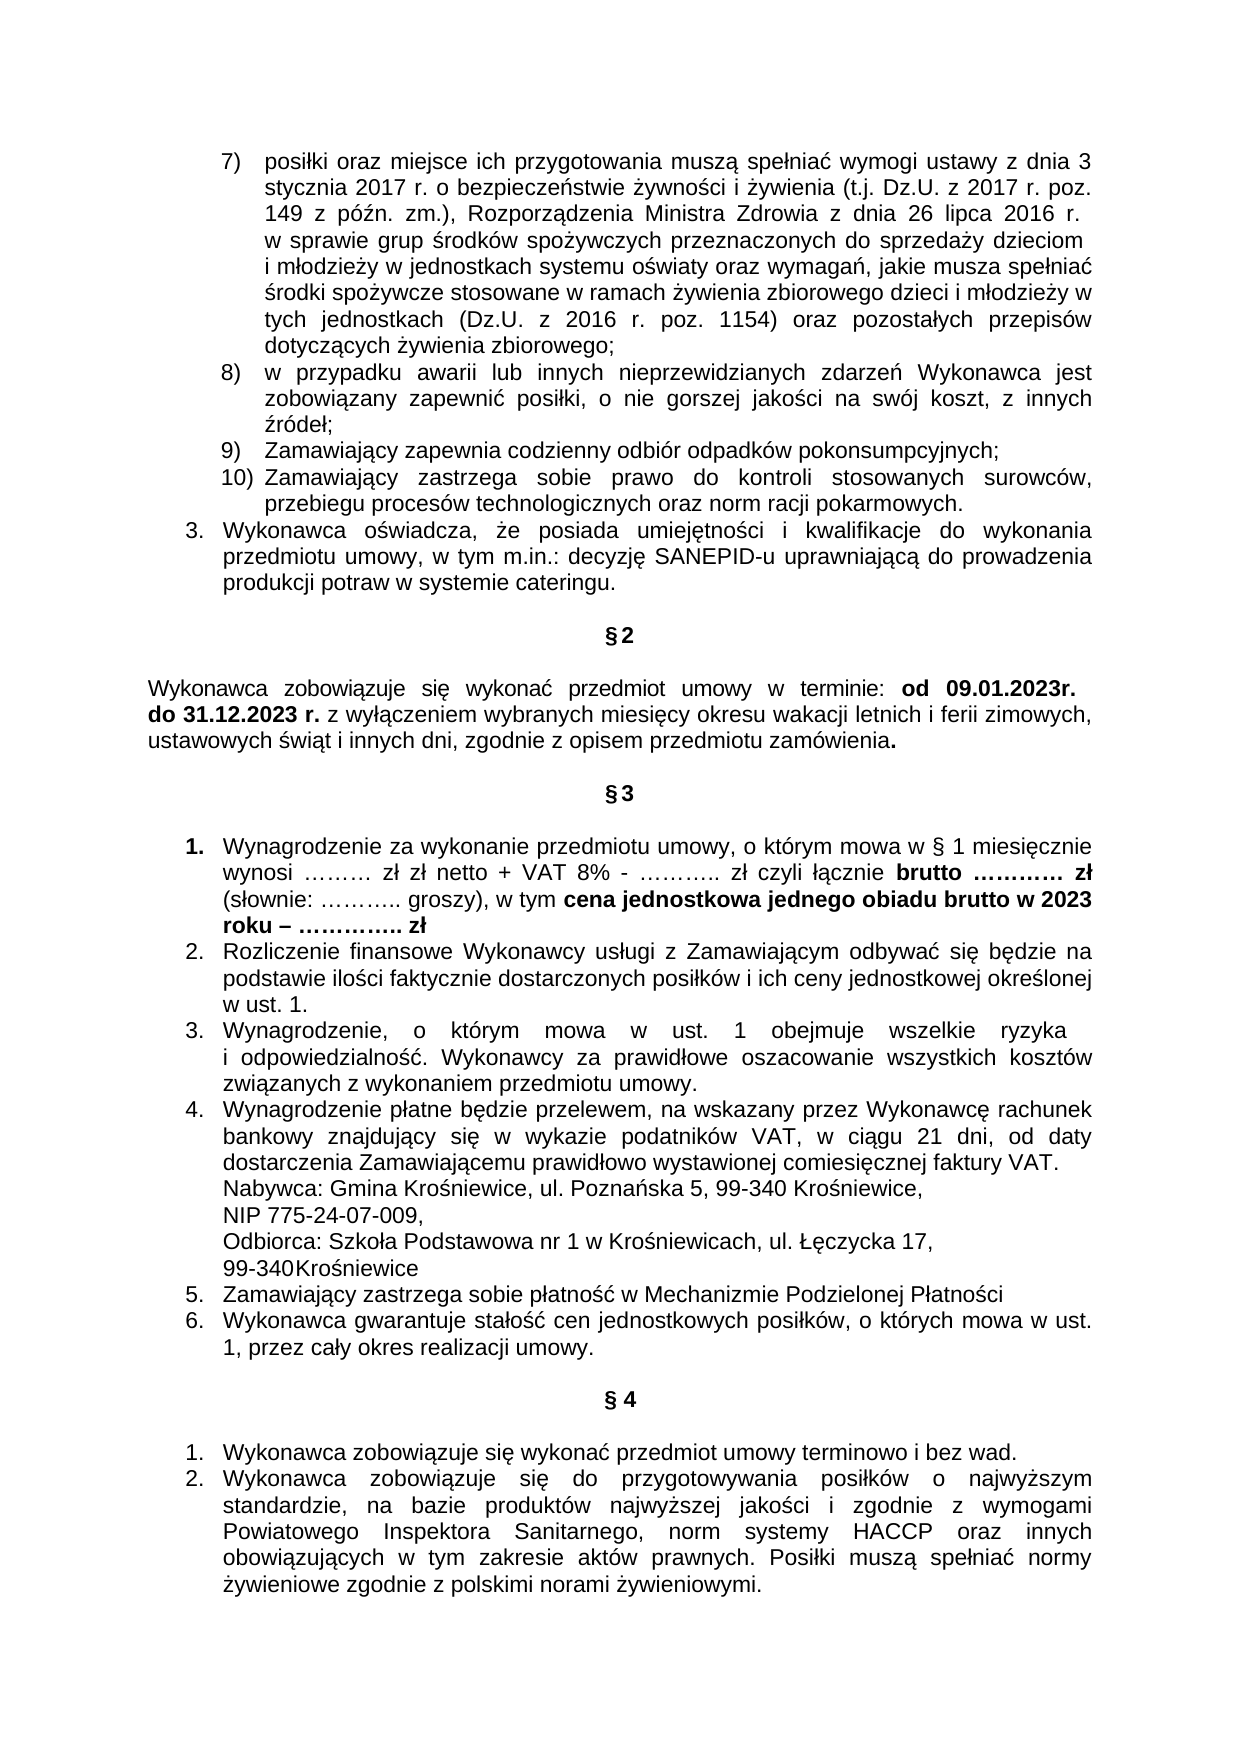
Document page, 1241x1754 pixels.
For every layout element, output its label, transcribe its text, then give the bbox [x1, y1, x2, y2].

list w przypadku awarii lub innych nieprzewidzianych zdarzeń Wykonawca jest zobowiązany zapewnić posiłki, o nie gorszej jakości na swój koszt, z innych źródeł; [221, 358, 1093, 437]
list Krośniewice [223, 1254, 1093, 1281]
list Wykonawca zobowiązuje się do przygotowywania posiłków o najwyższym standardzie, na bazie produktów najwyższej jakości i zgodnie z wymogami Powiatowego Inspektora Sanitarnego, norm systemy HACCP oraz innych obowiązujących w tym zakresie aktów prawnych. Posiłki muszą spełniać normy żywieniowe zgodnie z polskimi norami żywieniowymi. [185, 1465, 1093, 1597]
list posiłki oraz miejsce ich przygotowania muszą spełniać wymogi ustawy z dnia 3 stycznia 2017 r. o bezpieczeństwie żywności i żywienia (t.j. Dz.U. z 2017 r. poz. 149 z późn. zm.), Rozporządzenia Ministra Zdrowia z dnia 26 lipca 2016 r. w sprawie grup środków spożywczych przeznaczonych do sprzedaży dzieciom i młodzieży w jednostkach systemu oświaty oraz wymagań, jakie musza spełniać środki spożywcze stosowane w ramach żywienia zbiorowego dzieci i młodzieży w tych jednostkach (Dz.U. z 2016 r. poz. 1154) oraz pozostałych przepisów dotyczących żywienia zbiorowego; [221, 148, 1093, 358]
text NIP 775-24-07-009, [223, 1202, 1093, 1228]
list Wykonawca zobowiązuje się wykonać przedmiot umowy terminowo i bez wad. [185, 1439, 1093, 1465]
list Wynagrodzenie, o którym mowa w ust. 1 obejmuje wszelkie ryzyka i odpowiedzialność. Wykonawcy za prawidłowe oszacowanie wszystkich kosztów związanych z wykonaniem przedmiotu umowy. [185, 1017, 1093, 1096]
list Zamawiający zapewnia codzienny odbiór odpadków pokonsumpcyjnych; [221, 437, 1093, 464]
list Wynagrodzenie płatne będzie przelewem, na wskazany przez Wykonawcę rachunek bankowy znajdujący się w wykazie podatników VAT, w ciągu 21 dni, od daty dostarczenia Zamawiającemu prawidłowo wystawionej comiesięcznej faktury VAT. [185, 1096, 1093, 1175]
list Zamawiający zastrzega sobie prawo do kontroli stosowanych surowców, przebiegu procesów technologicznych oraz norm racji pokarmowych. [221, 464, 1093, 517]
text § 4 [148, 1386, 1093, 1413]
list Wynagrodzenie za wykonanie przedmiotu umowy, o którym mowa w § 1 miesięcznie wynosi ……… zł zł netto + VAT 8% - ……….. zł czyli łącznie brutto ………… zł (słownie: ……….. groszy), w tym cena jednostkowa jednego obiadu brutto w 2023 roku – ………….. zł [185, 833, 1093, 938]
text Nabywca: Gmina Krośniewice, ul. Poznańska 5, 99-340 Krośniewice, [223, 1175, 1093, 1202]
list Zamawiający zastrzega sobie płatność w Mechanizmie Podzielonej Płatności [185, 1281, 1093, 1307]
text § 2 [148, 622, 1093, 648]
text § 3 [148, 780, 1093, 806]
list Rozliczenie finansowe Wykonawcy usługi z Zamawiającym odbywać się będzie na podstawie ilości faktycznie dostarczonych posiłków i ich ceny jednostkowej określonej w ust. 1. [185, 938, 1093, 1017]
list Wykonawca oświadcza, że posiada umiejętności i kwalifikacje do wykonania przedmiotu umowy, w tym m.in.: decyzję SANEPID-u uprawniającą do prowadzenia produkcji potraw w systemie cateringu. [185, 517, 1093, 596]
text Wykonawca zobowiązuje się wykonać przedmiot umowy w terminie: od 09.01.2023r. do 31.12.2023 r. z wyłączeniem wybranych miesięcy okresu wakacji letnich i ferii zimowych, ustawowych świąt i innych dni, zgodnie z opisem przedmiotu zamówienia. [148, 675, 1093, 754]
list Wykonawca gwarantuje stałość cen jednostkowych posiłków, o których mowa w ust. 1, przez cały okres realizacji umowy. [185, 1307, 1093, 1360]
text Odbiorca: Szkoła Podstawowa nr 1 w Krośniewicach, ul. Łęczycka 17, [223, 1228, 1093, 1254]
